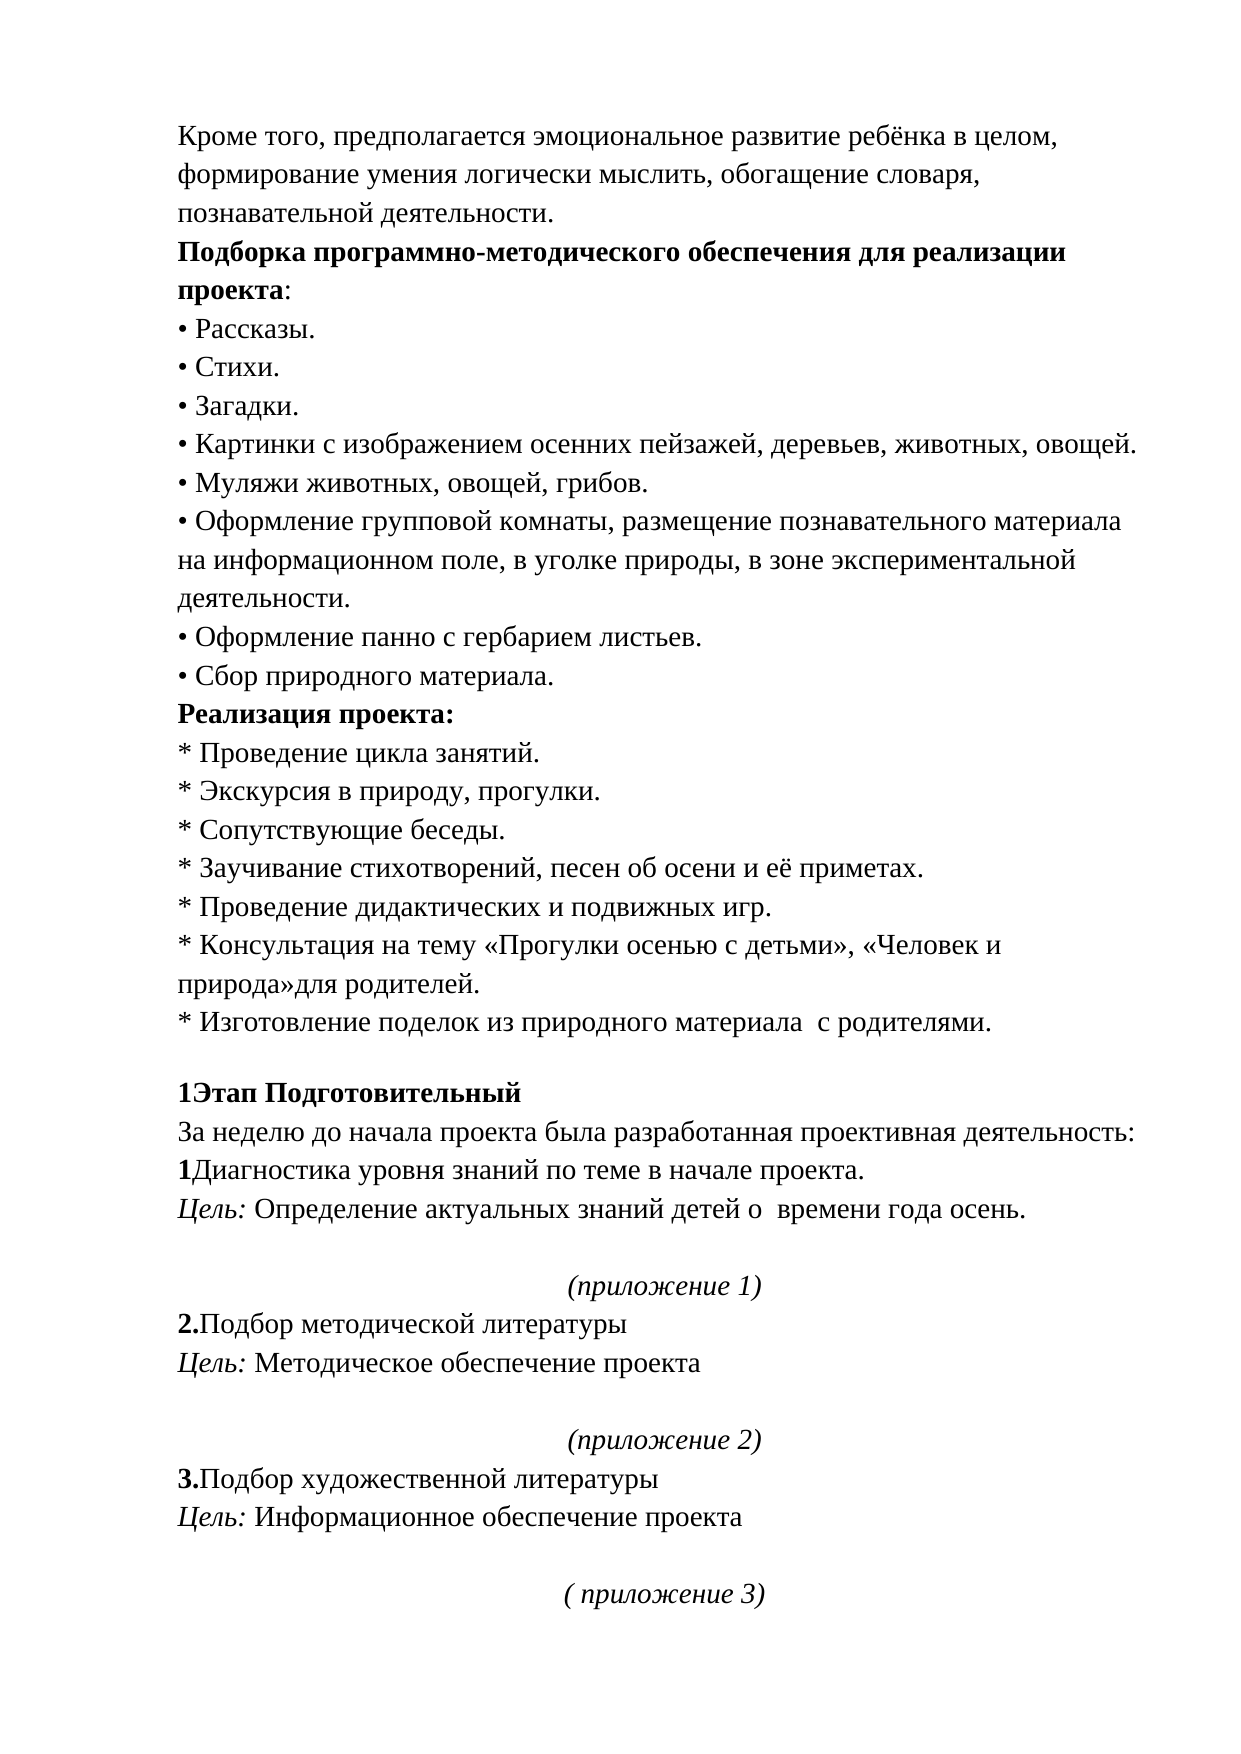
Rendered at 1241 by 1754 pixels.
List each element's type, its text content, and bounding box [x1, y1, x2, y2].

text * Заучивание стихотворений, песен об осени и её приметах. [177, 850, 1152, 884]
text ( приложение 3) [177, 1576, 1152, 1610]
text За неделю до начала проекта была разработанная проективная деятельность: [177, 1114, 1152, 1147]
text * Сопутствующие беседы. [177, 812, 1152, 845]
text • Рассказы. [177, 311, 1152, 344]
text • Картинки с изображением осенних пейзажей, деревьев, животных, овощей. [177, 426, 1152, 460]
text (приложение 2) [177, 1422, 1152, 1456]
text * Консультация на тему «Прогулки осенью с детьми», «Человек и природа»для родителей. [177, 927, 1152, 999]
text • Стихи. [177, 349, 1152, 383]
text 3.Подбор художественной литературы [177, 1461, 1152, 1494]
text • Сбор природного материала. [177, 658, 1152, 691]
text * Изготовление поделок из природного материала с родителями. [177, 1004, 1152, 1038]
text Цель: Определение актуальных знаний детей о времени года осень. [177, 1191, 1152, 1224]
text (приложение 1) [177, 1268, 1152, 1302]
text Цель: Методическое обеспечение проекта [177, 1345, 1152, 1379]
text • Оформление панно с гербарием листьев. [177, 619, 1152, 653]
text Цель: Информационное обеспечение проекта [177, 1499, 1152, 1533]
text * Проведение дидактических и подвижных игр. [177, 889, 1152, 922]
text Кроме того, предполагается эмоциональное развитие ребёнка в целом, формирование умения логически мыслить, обогащение словаря, познавательной деятельности. [177, 118, 1152, 229]
text 2.Подбор методической литературы [177, 1307, 1152, 1340]
text 1Этап Подготовительный [177, 1075, 1152, 1109]
text 1Диагностика уровня знаний по теме в начале проекта. [177, 1152, 1152, 1186]
text Реализация проекта: [177, 696, 1152, 730]
text • Оформление групповой комнаты, размещение познавательного материала на информационном поле, в уголке природы, в зоне экспериментальной деятельности. [177, 503, 1152, 614]
text • Загадки. [177, 388, 1152, 421]
text Подборка программно-методического обеспечения для реализации проекта: [177, 234, 1152, 306]
text * Проведение цикла занятий. [177, 735, 1152, 768]
text • Муляжи животных, овощей, грибов. [177, 465, 1152, 498]
text * Экскурсия в природу, прогулки. [177, 773, 1152, 807]
